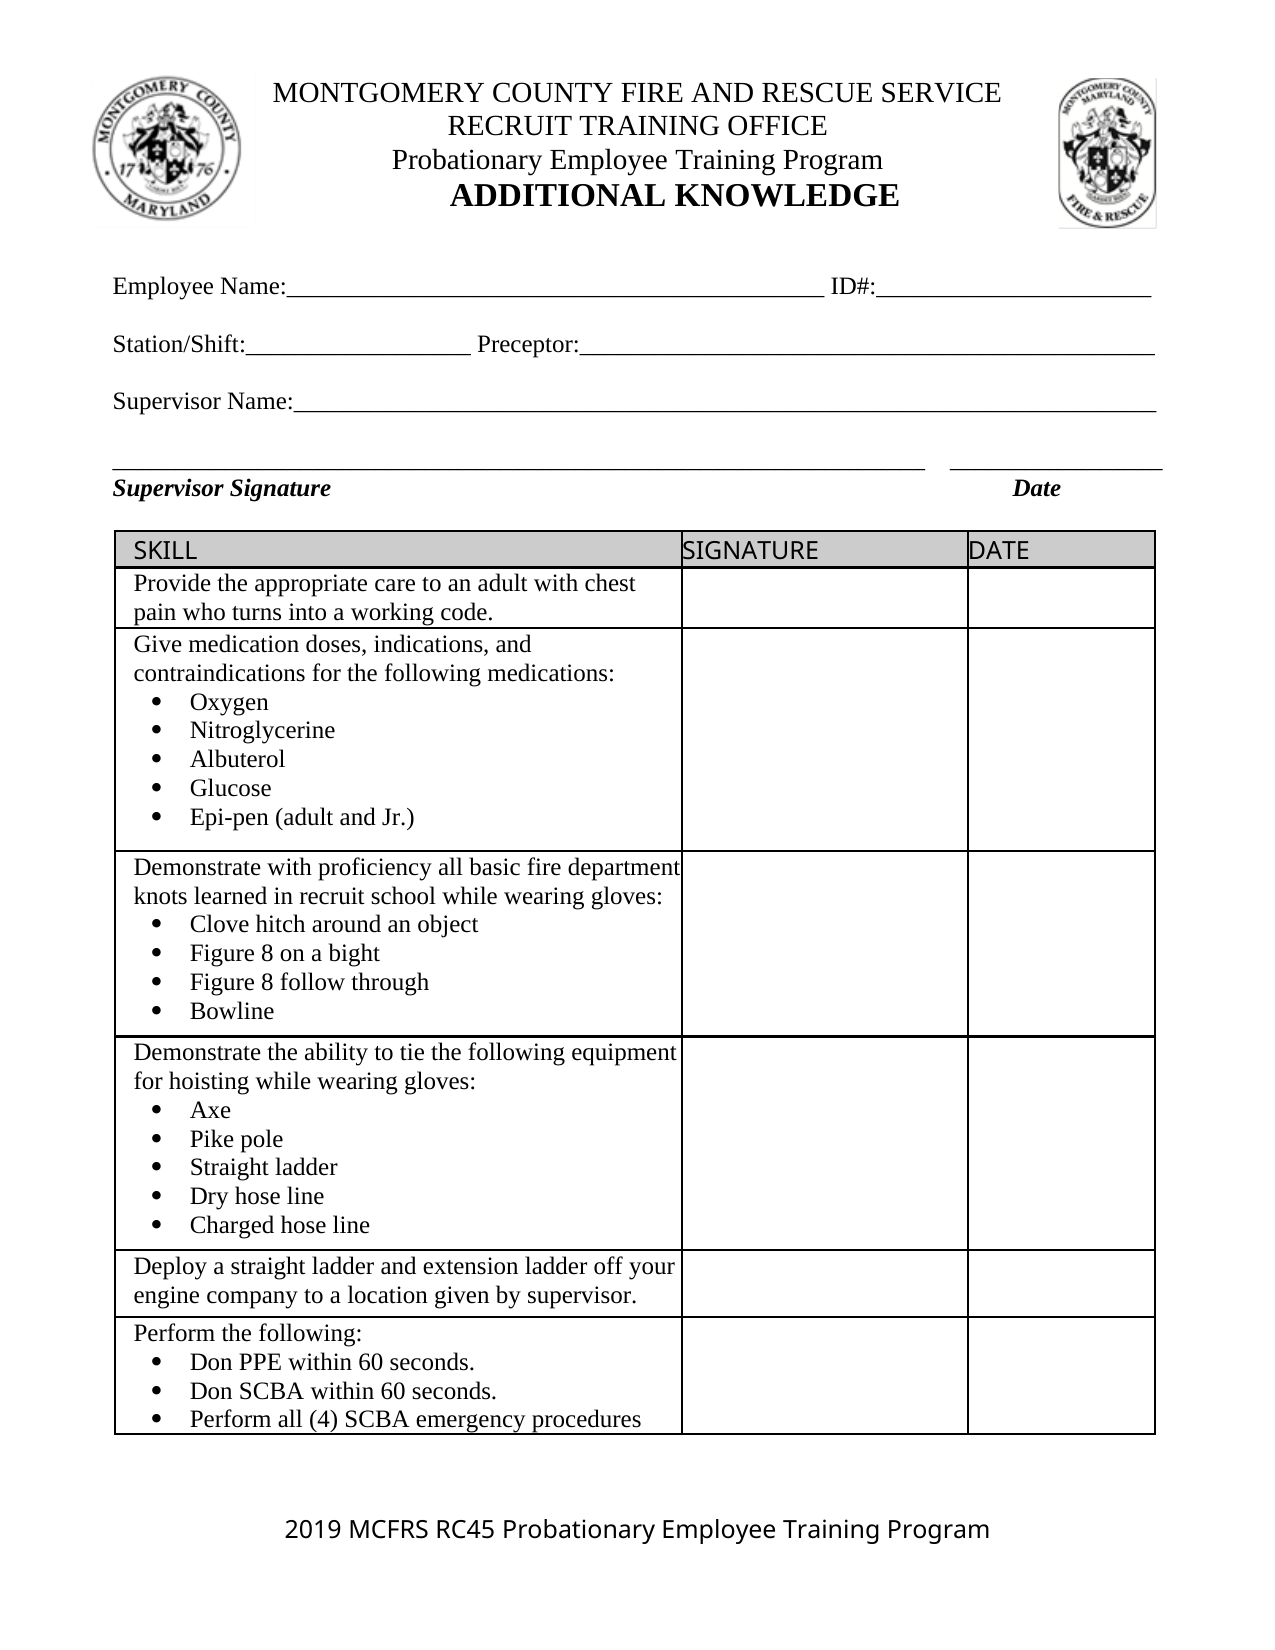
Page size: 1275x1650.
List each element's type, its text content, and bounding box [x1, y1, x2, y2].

table_cell [969, 629, 1154, 850]
table_cell Give medication doses, indications, and contraindications for the following medications: Oxygen Nitroglycerine Albuterol Glucose Epi-pen (adult and Jr.) [116, 629, 681, 850]
table_cell [683, 569, 967, 627]
table_cell Demonstrate with proficiency all basic fire department knots learned in recruit school while wearing gloves: Clove hitch around an object Figure 8 on a bight Figure 8 follow through Bowline [116, 852, 681, 1035]
text Employee Name:___________________________________________ ID#:______________________ [112, 271, 1162, 300]
text Supervisor Name:_____________________________________________________________________ [112, 386, 1162, 415]
table_cell Deploy a straight ladder and extension ladder off your engine company to a location given by supervisor. [116, 1251, 681, 1316]
table_cell [683, 852, 967, 1035]
text ADDITIONAL KNOWLEDGE [112, 176, 1162, 214]
table_cell [969, 1251, 1154, 1316]
table_cell [683, 1251, 967, 1316]
table_cell [683, 629, 967, 850]
table_cell [969, 852, 1154, 1035]
table_cell Perform the following: Don PPE within 60 seconds. Don SCBA within 60 seconds. Perform all (4) SCBA emergency procedures [116, 1318, 681, 1433]
table_cell Demonstrate the ability to tie the following equipment for hoisting while wearing gloves: Axe Pike pole Straight ladder Dry hose line Charged hose line [116, 1038, 681, 1249]
text Supervisor Signature Date [112, 473, 1162, 501]
table_cell Provide the appropriate care to an adult with chest pain who turns into a working code. [116, 569, 681, 627]
table_cell [969, 569, 1154, 627]
table_cell [969, 1038, 1154, 1249]
table_cell [683, 1318, 967, 1433]
text _________________________________________________________________ _________________ [112, 444, 1162, 473]
table_header DATE [969, 532, 1154, 566]
picture [1058, 214, 1158, 230]
picture [88, 71, 257, 229]
table_cell [969, 1318, 1154, 1433]
table_header SKILL [116, 532, 681, 566]
table_header SIGNATURE [683, 532, 967, 566]
text Station/Shift:__________________ Preceptor:______________________________________________ [112, 329, 1162, 358]
picture [1058, 78, 1158, 176]
table_cell [683, 1038, 967, 1249]
